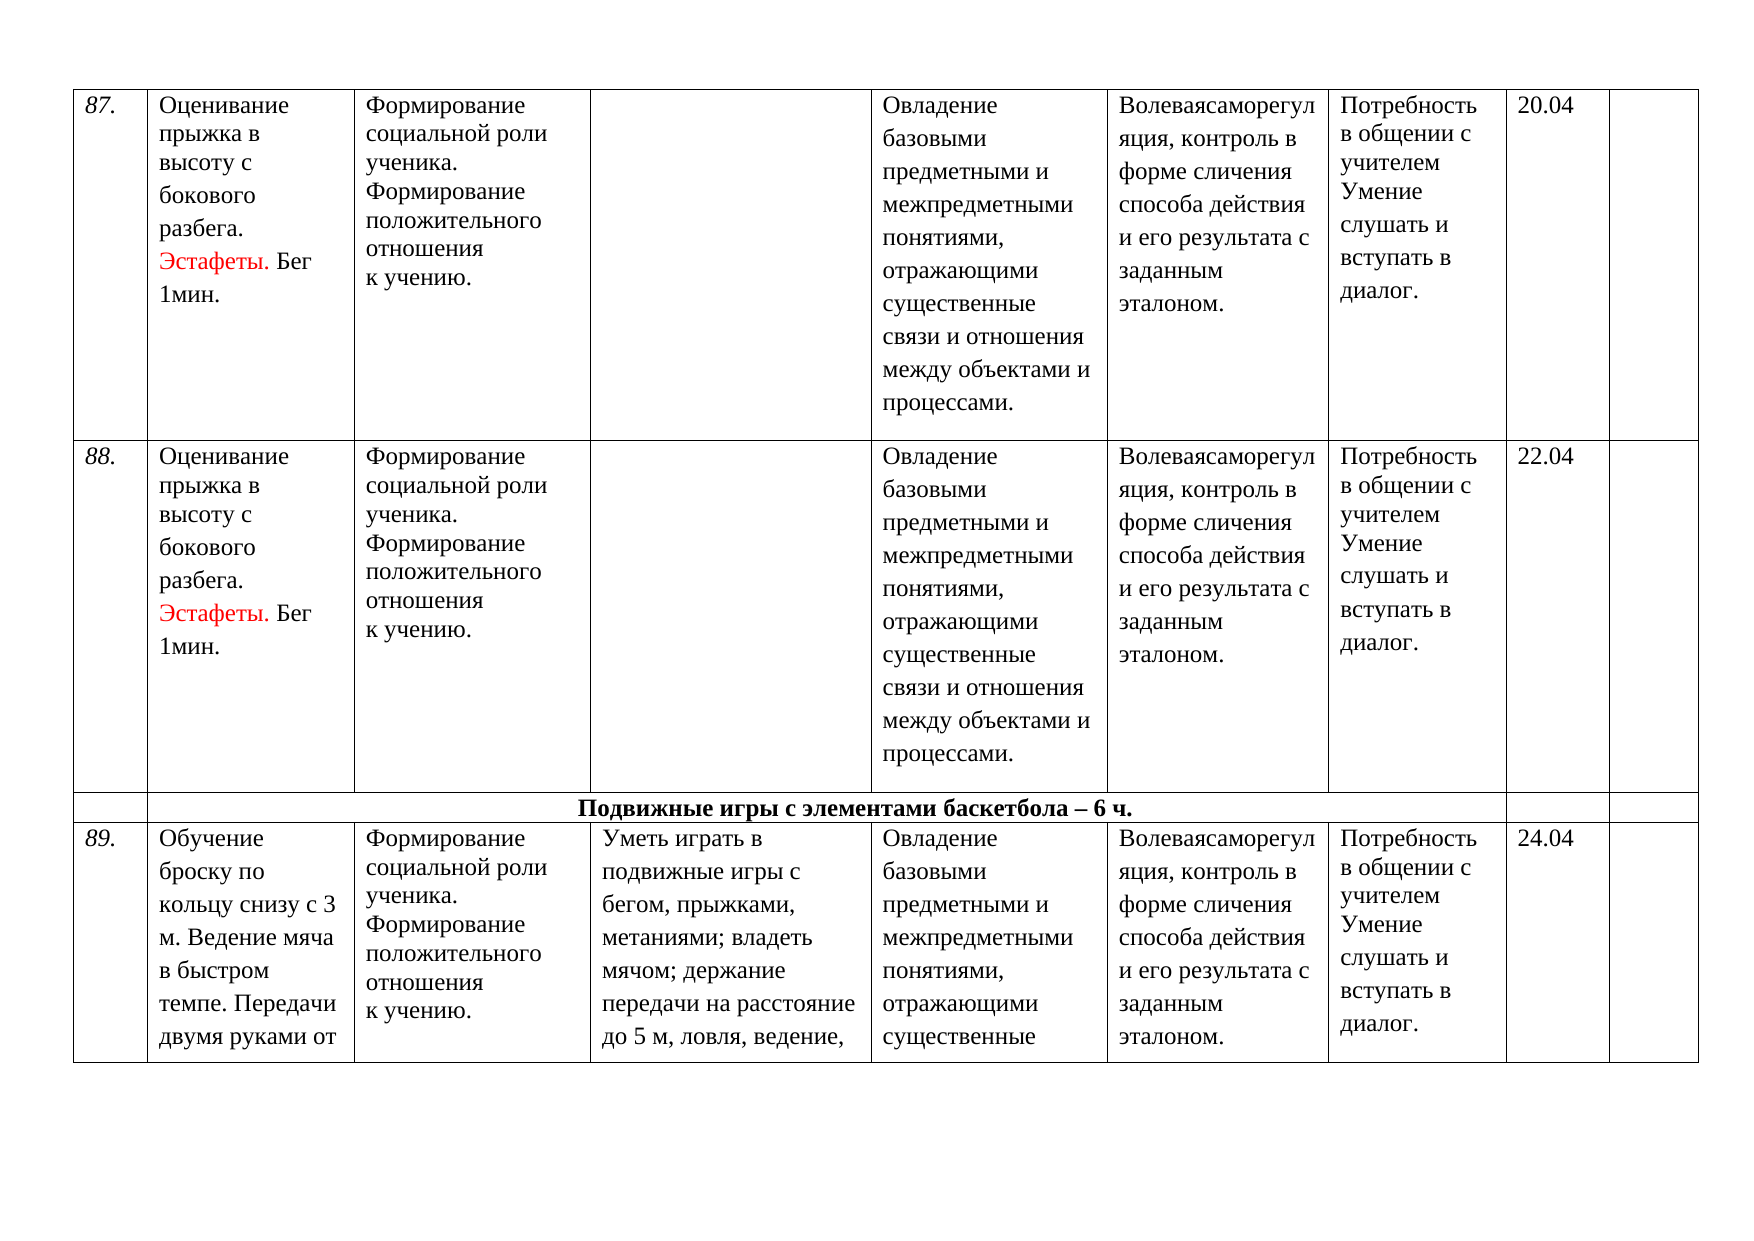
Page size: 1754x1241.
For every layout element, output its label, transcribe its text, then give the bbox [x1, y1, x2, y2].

table_cell Оценивание прыжка в высоту с бокового разбега. Эстафеты. Бег 1мин. [148, 90, 354, 440]
table_cell 24.04 [1507, 823, 1609, 1062]
table_cell Формирование социальной роли ученика. Формирование положительного отношения к учению. [355, 441, 590, 792]
table_cell [74, 90, 147, 440]
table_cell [591, 823, 871, 1062]
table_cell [1329, 90, 1506, 440]
table_cell [74, 823, 147, 1062]
table_cell [1610, 90, 1698, 440]
table_cell [1610, 793, 1698, 822]
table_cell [1108, 823, 1328, 1062]
table_cell Оценивание прыжка в высоту с бокового разбега. Эстафеты. Бег 1мин. [148, 441, 354, 792]
table_cell [591, 441, 871, 792]
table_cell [355, 823, 590, 1062]
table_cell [872, 823, 1107, 1062]
table_cell 22.04 [1507, 441, 1609, 792]
table_cell [1610, 441, 1698, 792]
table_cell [1108, 90, 1328, 440]
table_cell 20.04 [1507, 90, 1609, 440]
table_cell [872, 90, 1107, 440]
table_cell [1507, 793, 1609, 822]
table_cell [148, 823, 354, 1062]
table_cell Подвижные игры с элементами баскетбола – 6 ч. [148, 793, 1506, 822]
table_cell [74, 793, 147, 822]
table_cell Потребность в общении с учителем Умение слушать и вступать в диалог. [1329, 441, 1506, 792]
table_cell [74, 441, 147, 792]
table_cell [1610, 823, 1698, 1062]
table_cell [1329, 823, 1506, 1062]
table_cell Овладение базовыми предметными и межпредметными понятиями, отражающими существенные связи и отношения между объектами и процессами. [872, 441, 1107, 792]
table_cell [355, 90, 590, 440]
table_cell Волеваясаморегуляция, контроль в форме сличения способа действия и его результата с заданным эталоном. [1108, 441, 1328, 792]
